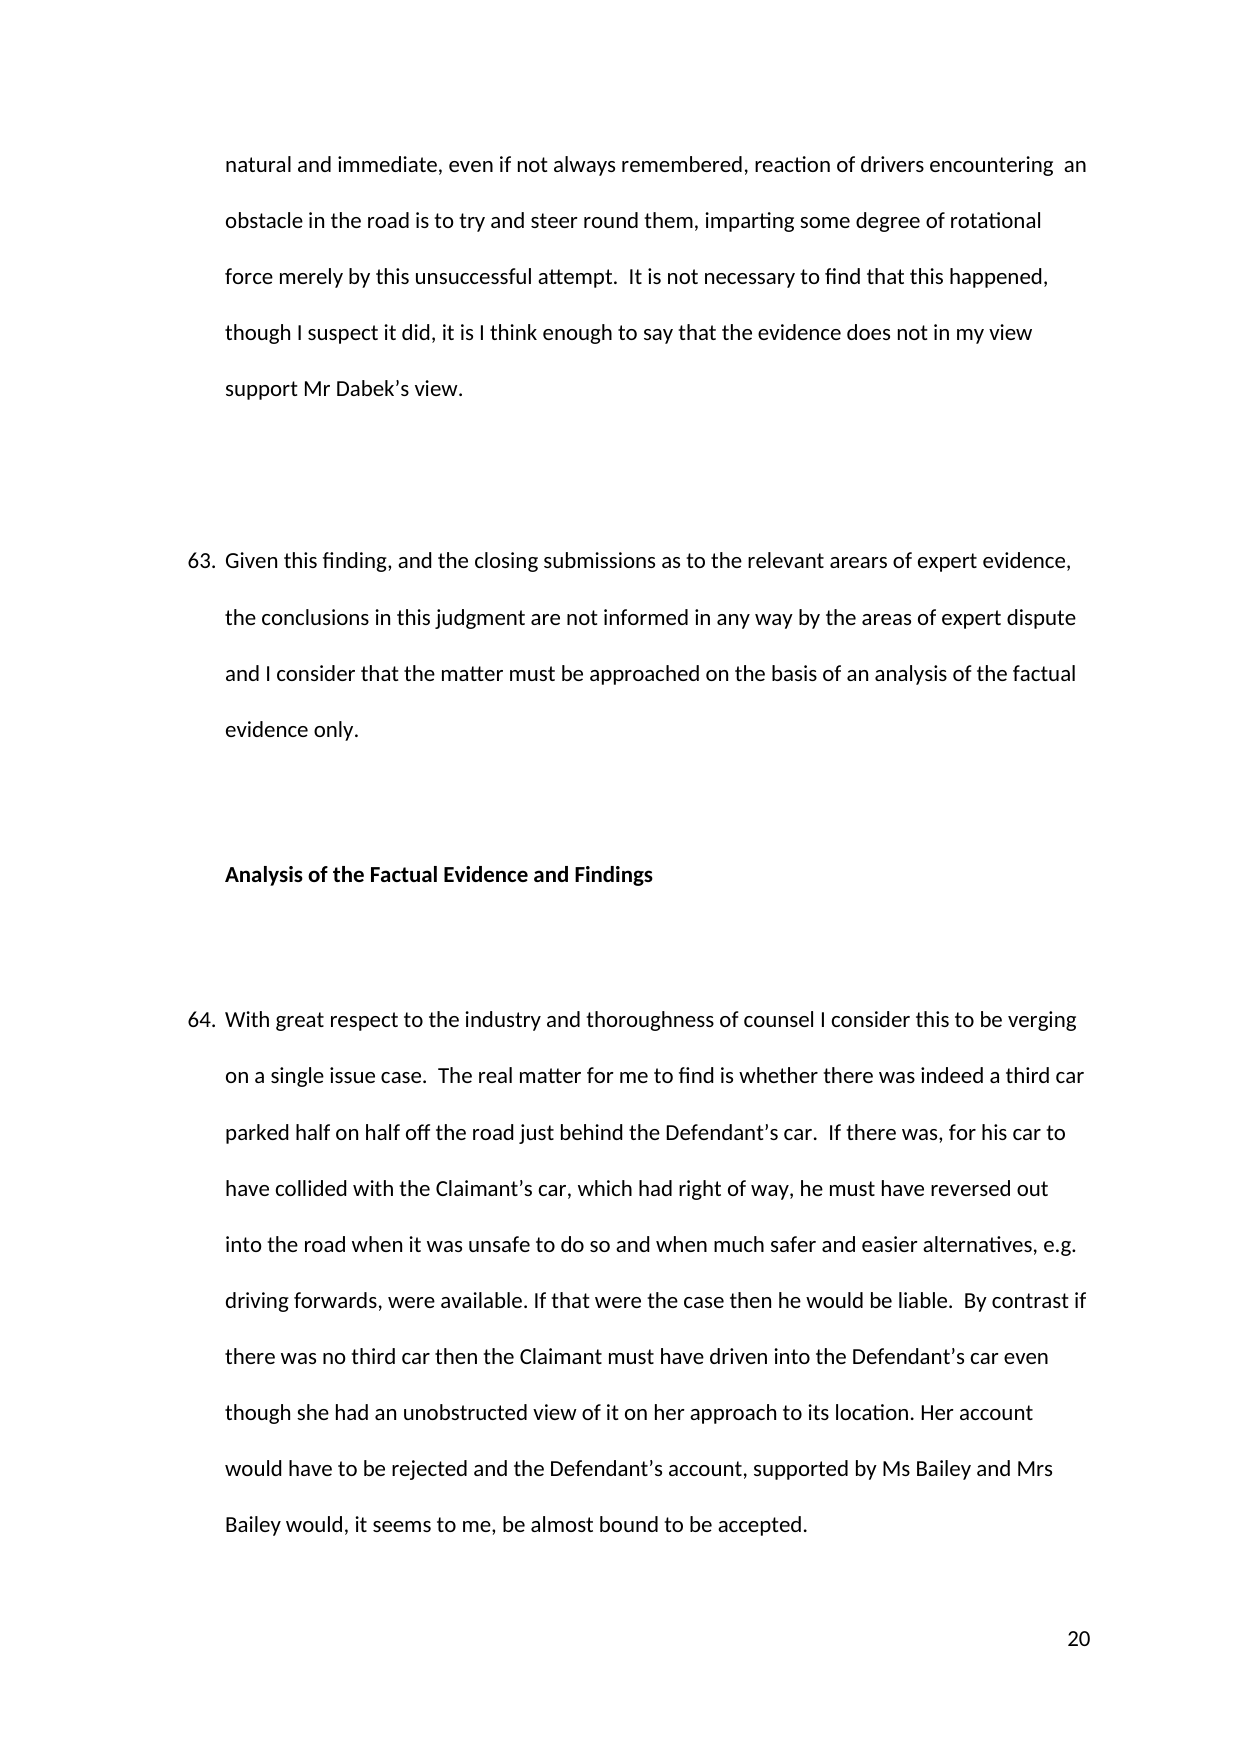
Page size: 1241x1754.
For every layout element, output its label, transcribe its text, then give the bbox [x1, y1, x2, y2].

list Given this finding, and the closing submissions as to the relevant arears of expert evidence, the conclusions in this judgment are not informed in any way by the areas of expert dispute and I consider that the matter must be approached on the basis of an analysis of the factual evidence only. [187, 547, 1090, 743]
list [187, 150, 1090, 402]
list With great respect to the industry and thoroughness of counsel I consider this to be verging on a single issue case. The real matter for me to find is whether there was indeed a third car parked half on half off the road just behind the Defendant’s car. If there was, for his car to have collided with the Claimant’s car, which had right of way, he must have reversed out into the road when it was unsafe to do so and when much safer and easier alternatives, e.g. driving forwards, were available. If that were the case then he would be liable. By contrast if there was no third car then the Claimant must have driven into the Defendant’s car even though she had an unobstructed view of it on her approach to its location. Her account would have to be rejected and the Defendant’s account, supported by Ms Bailey and Mrs Bailey would, it seems to me, be almost bound to be accepted. [187, 1006, 1090, 1538]
text Analysis of the Factual Evidence and Findings [225, 860, 1090, 888]
